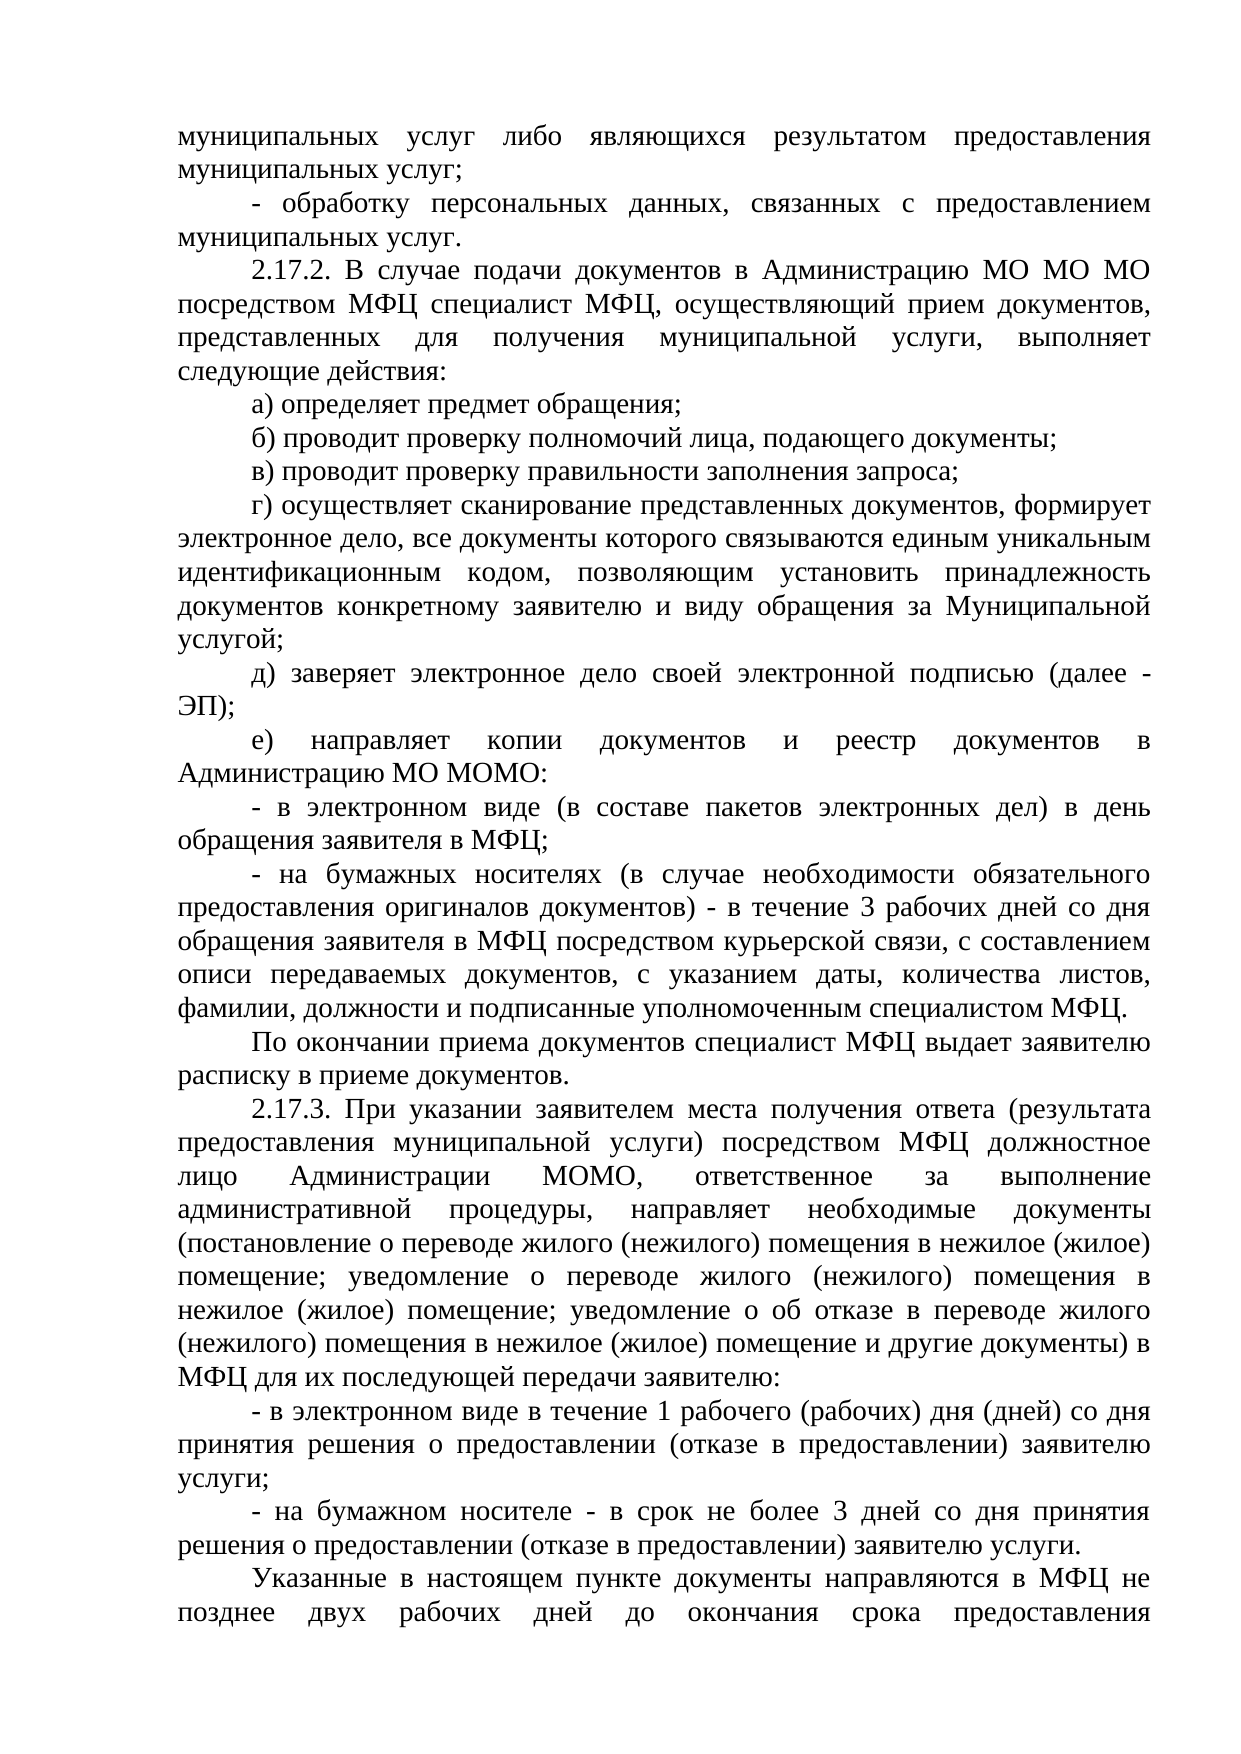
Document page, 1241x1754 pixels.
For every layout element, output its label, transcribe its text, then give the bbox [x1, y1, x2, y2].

text - на бумажных носителях (в случае необходимости обязательного предоставления оригиналов документов) - в течение 3 рабочих дней со дня обращения заявителя в МФЦ посредством курьерской связи, с составлением описи передаваемых документов, с указанием даты, количества листов, фамилии, должности и подписанные уполномоченным специалистом МФЦ. [177, 856, 1152, 1024]
text 2.17.3. При указании заявителем места получения ответа (результата предоставления муниципальной услуги) посредством МФЦ должностное лицо Администрации МОМО, ответственное за выполнение административной процедуры, направляет необходимые документы (постановление о переводе жилого (нежилого) помещения в нежилое (жилое) помещение; уведомление о переводе жилого (нежилого) помещения в нежилое (жилое) помещение; уведомление о об отказе в переводе жилого (нежилого) помещения в нежилое (жилое) помещение и другие документы) в МФЦ для их последующей передачи заявителю: [177, 1091, 1152, 1393]
text б) проводит проверку полномочий лица, подающего документы; [177, 420, 1152, 453]
text - в электронном виде в течение 1 рабочего (рабочих) дня (дней) со дня принятия решения о предоставлении (отказе в предоставлении) заявителю услуги; [177, 1393, 1152, 1493]
text д) заверяет электронное дело своей электронной подписью (далее - ЭП); [177, 655, 1152, 722]
text 2.17.2. В случае подачи документов в Администрацию МО МО МО посредством МФЦ специалист МФЦ, осуществляющий прием документов, представленных для получения муниципальной услуги, выполняет следующие действия: [177, 252, 1152, 386]
text в) проводит проверку правильности заполнения запроса; [177, 453, 1152, 487]
text - в электронном виде (в составе пакетов электронных дел) в день обращения заявителя в МФЦ; [177, 789, 1152, 856]
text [177, 1560, 1152, 1627]
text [177, 118, 1152, 185]
text а) определяет предмет обращения; [177, 386, 1152, 420]
text - обработку персональных данных, связанных с предоставлением муниципальных услуг. [177, 185, 1152, 252]
text - на бумажном носителе - в срок не более 3 дней со дня принятия решения о предоставлении (отказе в предоставлении) заявителю услуги. [177, 1493, 1152, 1560]
text По окончании приема документов специалист МФЦ выдает заявителю расписку в приеме документов. [177, 1024, 1152, 1091]
text г) осуществляет сканирование представленных документов, формирует электронное дело, все документы которого связываются единым уникальным идентификационным кодом, позволяющим установить принадлежность документов конкретному заявителю и виду обращения за Муниципальной услугой; [177, 487, 1152, 655]
text е) направляет копии документов и реестр документов в Администрацию МО МОМО: [177, 722, 1152, 789]
